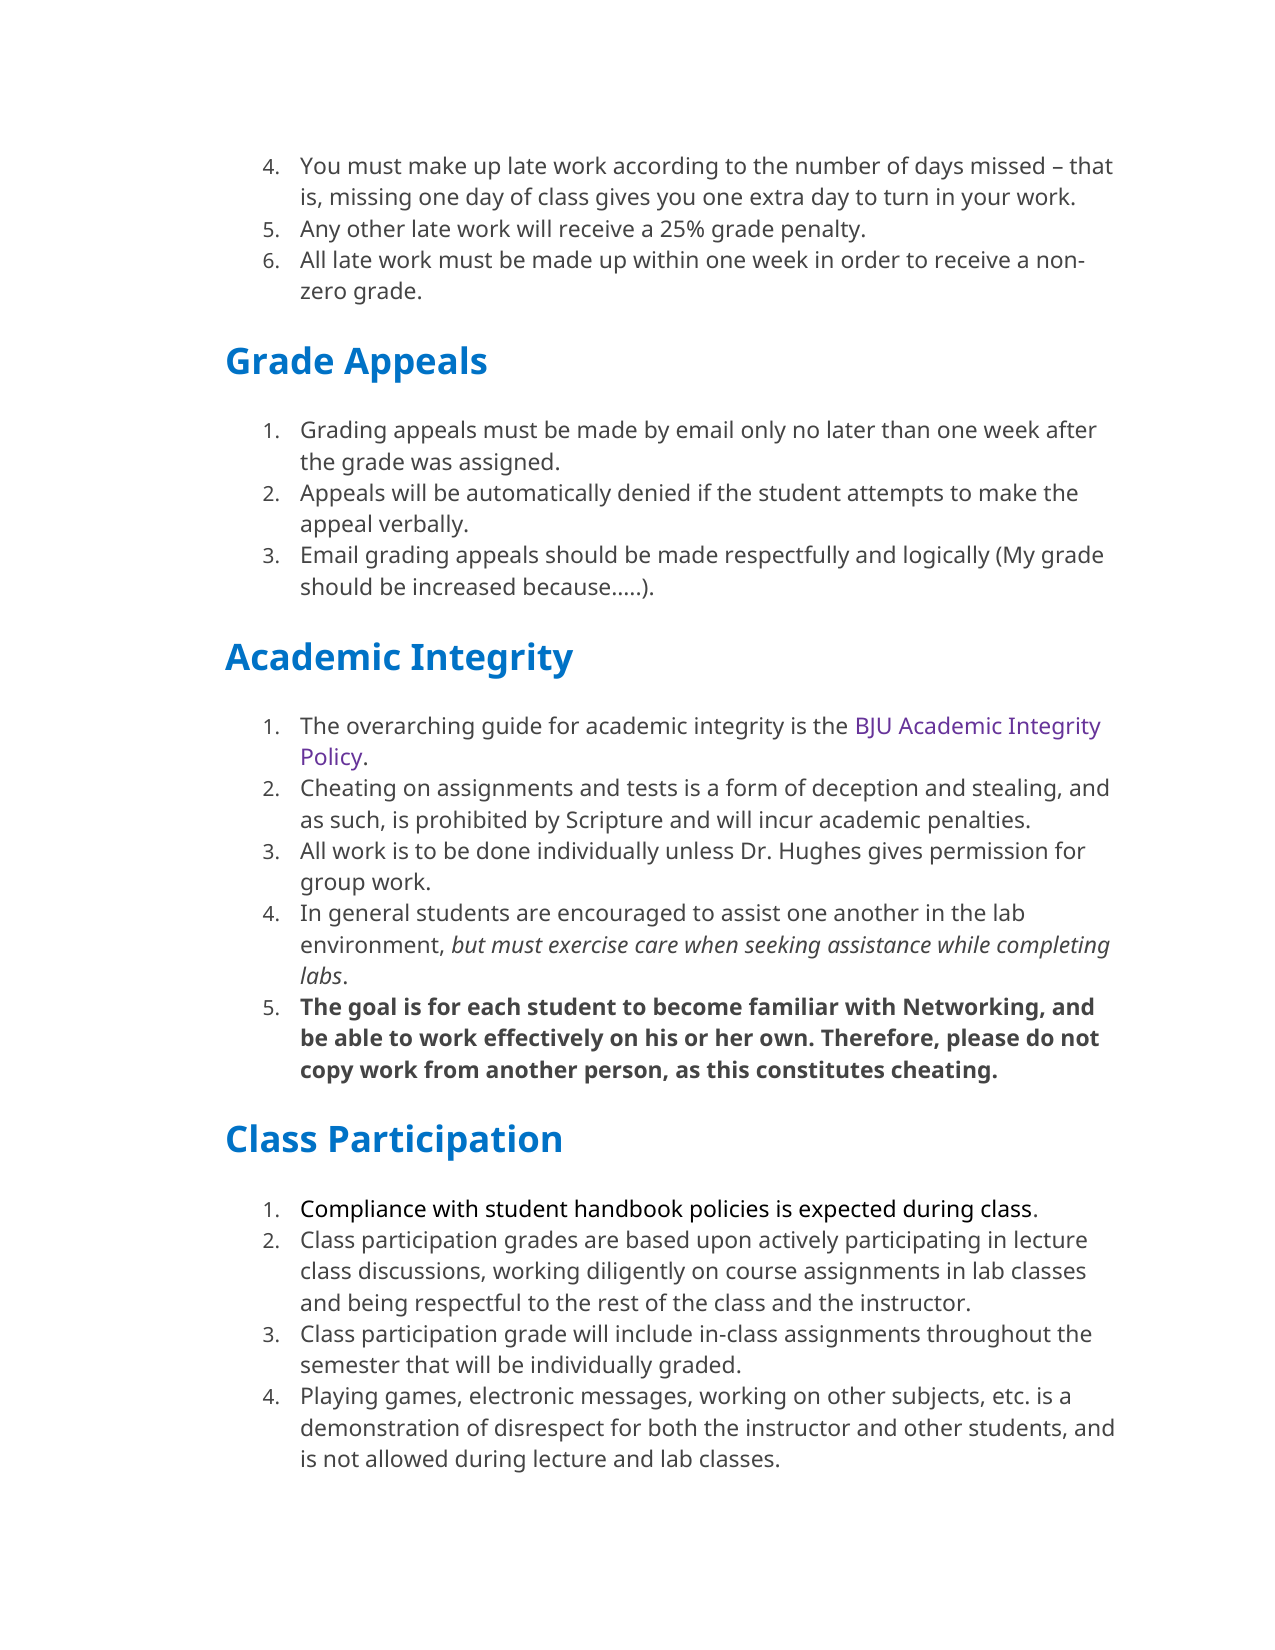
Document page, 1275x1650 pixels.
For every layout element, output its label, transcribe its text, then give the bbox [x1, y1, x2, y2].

text Academic Integrity [225, 631, 1125, 681]
list The goal is for each student to become familiar with Networking, and be able to work effectively on his or her own. Therefore, please do not copy work from another person, as this constitutes cheating. [262, 991, 1125, 1085]
list Compliance with student handbook policies is expected during class. [262, 1193, 1125, 1224]
text Class Participation [225, 1114, 1125, 1164]
list Cheating on assignments and tests is a form of deception and stealing, and as such, is prohibited by Scripture and will incur academic penalties. [262, 772, 1125, 835]
list Class participation grade will include in-class assignments throughout the semester that will be individually graded. [262, 1318, 1125, 1380]
list The overarching guide for academic integrity is the BJU Academic Integrity Policy. [262, 710, 1125, 772]
list All late work must be made up within one week in order to receive a non-zero grade. [262, 244, 1125, 306]
list Email grading appeals should be made respectfully and logically (My grade should be increased because…..). [262, 539, 1125, 602]
list You must make up late work according to the number of days missed – that is, missing one day of class gives you one extra day to turn in your work. [262, 150, 1125, 212]
list In general students are encouraged to assist one another in the lab environment, but must exercise care when seeking assistance while completing labs. [262, 897, 1125, 991]
list Playing games, electronic messages, working on other subjects, etc. is a demonstration of disrespect for both the instructor and other students, and is not allowed during lecture and lab classes. [262, 1380, 1125, 1474]
list Any other late work will receive a 25% grade penalty. [262, 212, 1125, 244]
list All work is to be done individually unless Dr. Hughes gives permission for group work. [262, 835, 1125, 897]
list Grading appeals must be made by email only no later than one week after the grade was assigned. [262, 414, 1125, 477]
text Grade Appeals [225, 335, 1125, 385]
list Class participation grades are based upon actively participating in lecture class discussions, working diligently on course assignments in lab classes and being respectful to the rest of the class and the instructor. [262, 1224, 1125, 1318]
list Appeals will be automatically denied if the student attempts to make the appeal verbally. [262, 477, 1125, 539]
